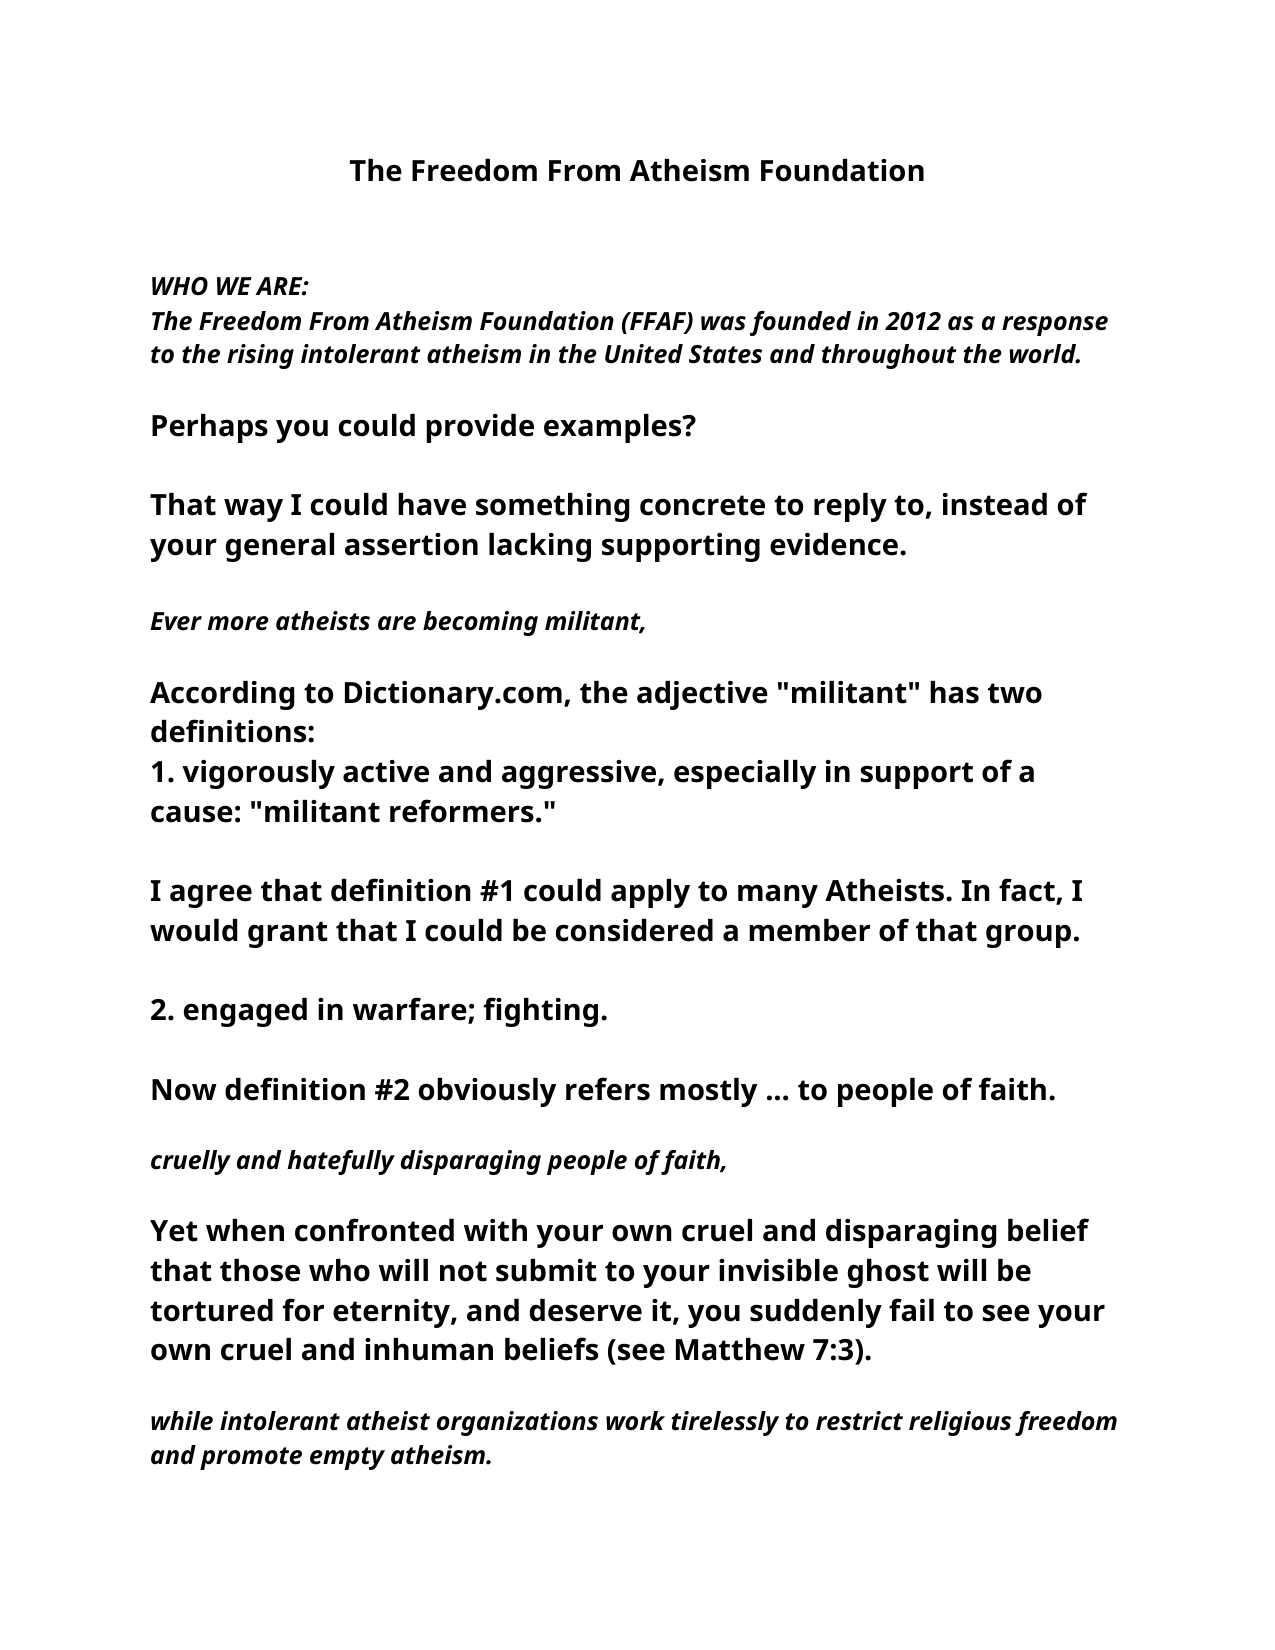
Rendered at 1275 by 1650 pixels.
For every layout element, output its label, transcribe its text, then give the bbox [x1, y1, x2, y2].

text Perhaps you could provide examples? [150, 405, 1125, 445]
text cruelly and hatefully disparaging people of faith, [150, 1142, 1125, 1177]
text According to Dictionary.com, the adjective "militant" has two definitions: [150, 672, 1125, 751]
text WHO WE ARE: [150, 269, 1125, 303]
text 2. engaged in warfare; fighting. [150, 989, 1125, 1029]
text Now definition #2 obviously refers mostly ... to people of faith. [150, 1069, 1125, 1108]
text 1. vigorously active and aggressive, especially in support of a cause: "militant reformers." [150, 751, 1125, 831]
text I agree that definition #1 could apply to many Atheists. In fact, I would grant that I could be considered a member of that group. [150, 870, 1125, 950]
text The Freedom From Atheism Foundation [150, 150, 1125, 190]
text Yet when confronted with your own cruel and disparaging belief that those who will not submit to your invisible ghost will be tortured for eternity, and deserve it, you suddenly fail to see your own cruel and inhuman beliefs (see Matthew 7:3). [150, 1211, 1125, 1369]
text while intolerant atheist organizations work tirelessly to restrict religious freedom and promote empty atheism. [150, 1403, 1125, 1472]
text Ever more atheists are becoming militant, [150, 604, 1125, 638]
text The Freedom From Atheism Foundation (FFAF) was founded in 2012 as a response to the rising intolerant atheism in the United States and throughout the world. [150, 303, 1125, 371]
text That way I could have something concrete to reply to, instead of your general assertion lacking supporting evidence. [150, 485, 1125, 564]
